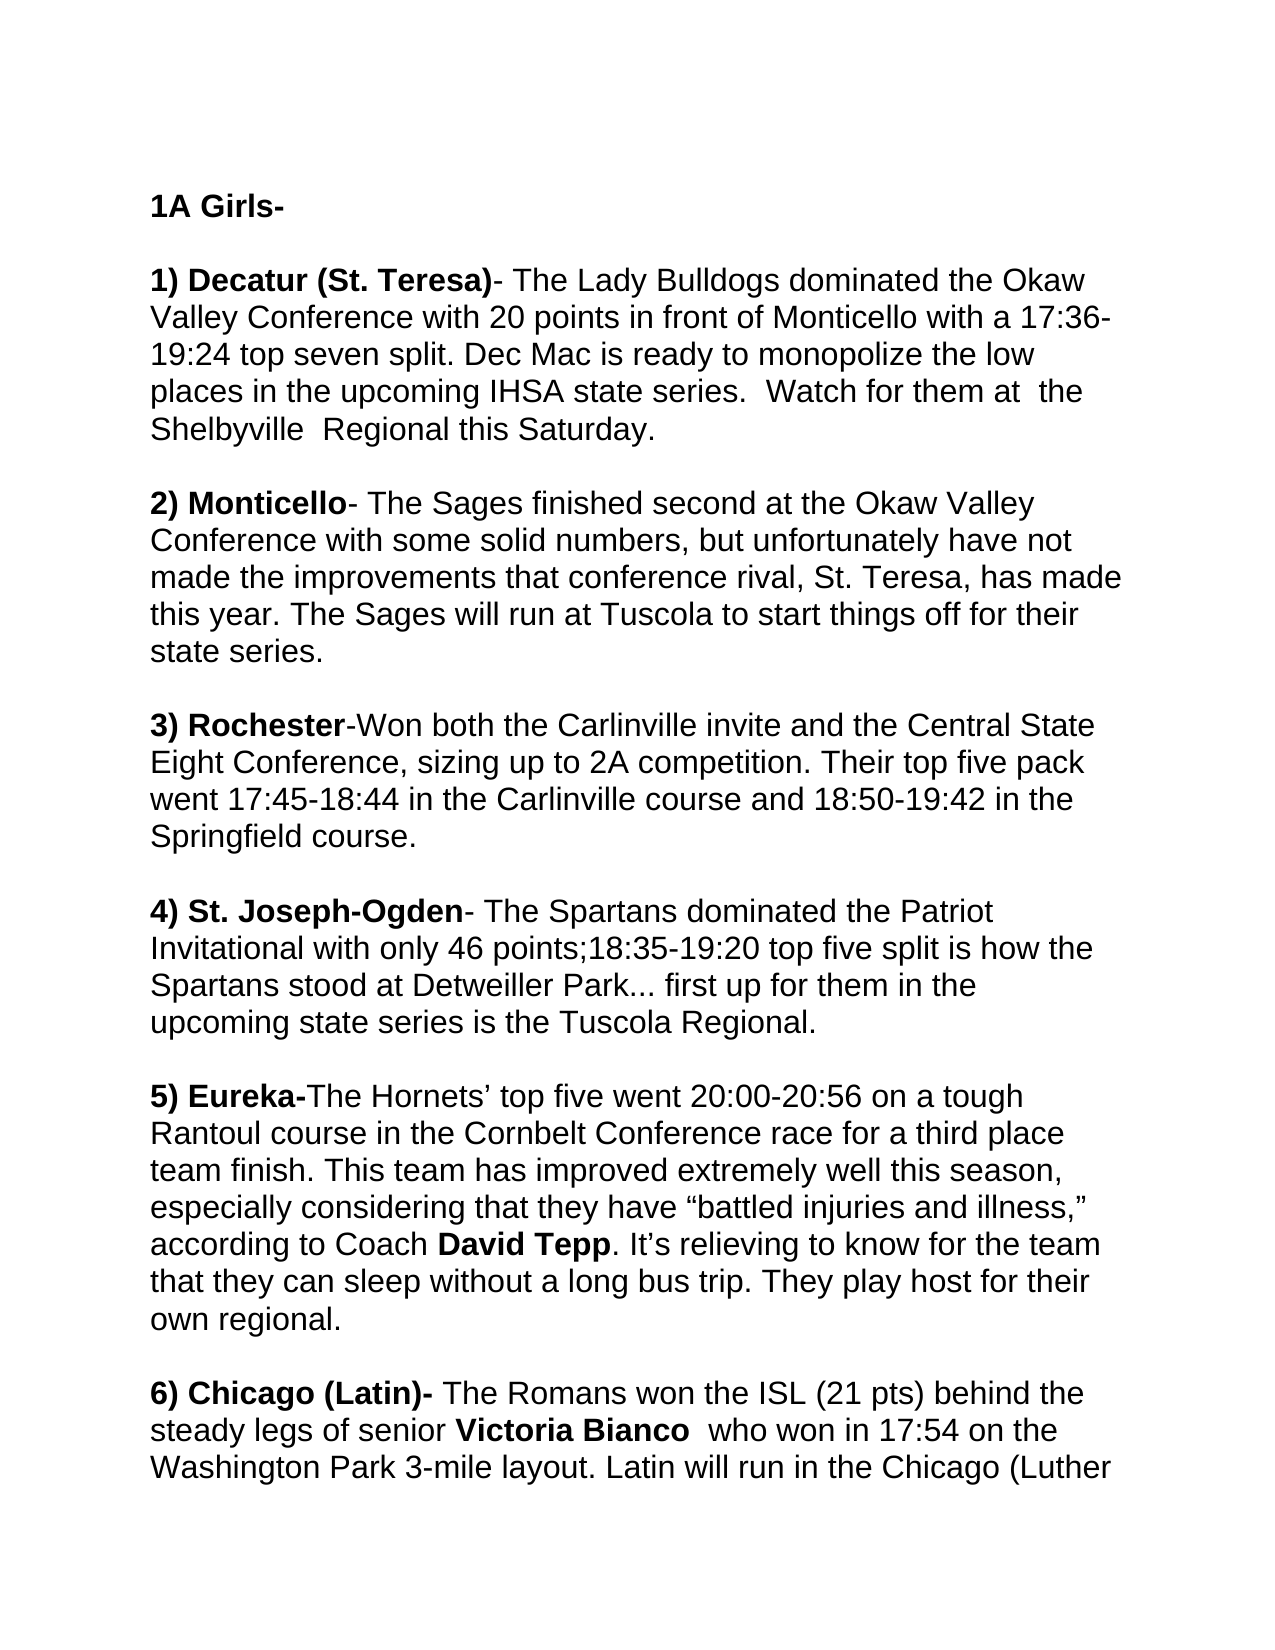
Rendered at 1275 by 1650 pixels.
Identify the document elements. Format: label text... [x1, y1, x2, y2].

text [150, 1374, 1125, 1485]
text 4) St. Joseph-Ogden- The Spartans dominated the Patriot Invitational with only 46 points;18:35-19:20 top five split is how the Spartans stood at Detweiller Park... first up for them in the upcoming state series is the Tuscola Regional. [150, 892, 1125, 1040]
text 1) Decatur (St. Teresa)- The Lady Bulldogs dominated the Okaw Valley Conference with 20 points in front of Monticello with a 17:36-19:24 top seven split. Dec Mac is ready to monopolize the low places in the upcoming IHSA state series. Watch for them at the Shelbyville Regional this Saturday. [150, 261, 1125, 447]
text 5) Eureka-The Hornets’ top five went 20:00-20:56 on a tough Rantoul course in the Cornbelt Conference race for a third place team finish. This team has improved extremely well this season, especially considering that they have “battled injuries and illness,” according to Coach David Tepp. It’s relieving to know for the team that they can sleep without a long bus trip. They play host for their own regional. [150, 1077, 1125, 1337]
text 1A Girls- [150, 187, 1125, 224]
text 2) Monticello- The Sages finished second at the Okaw Valley Conference with some solid numbers, but unfortunately have not made the improvements that conference rival, St. Teresa, has made this year. The Sages will run at Tuscola to start things off for their state series. [150, 484, 1125, 669]
text 3) Rochester-Won both the Carlinville invite and the Central State Eight Conference, sizing up to 2A competition. Their top five pack went 17:45-18:44 in the Carlinville course and 18:50-19:42 in the Springfield course. [150, 706, 1125, 854]
